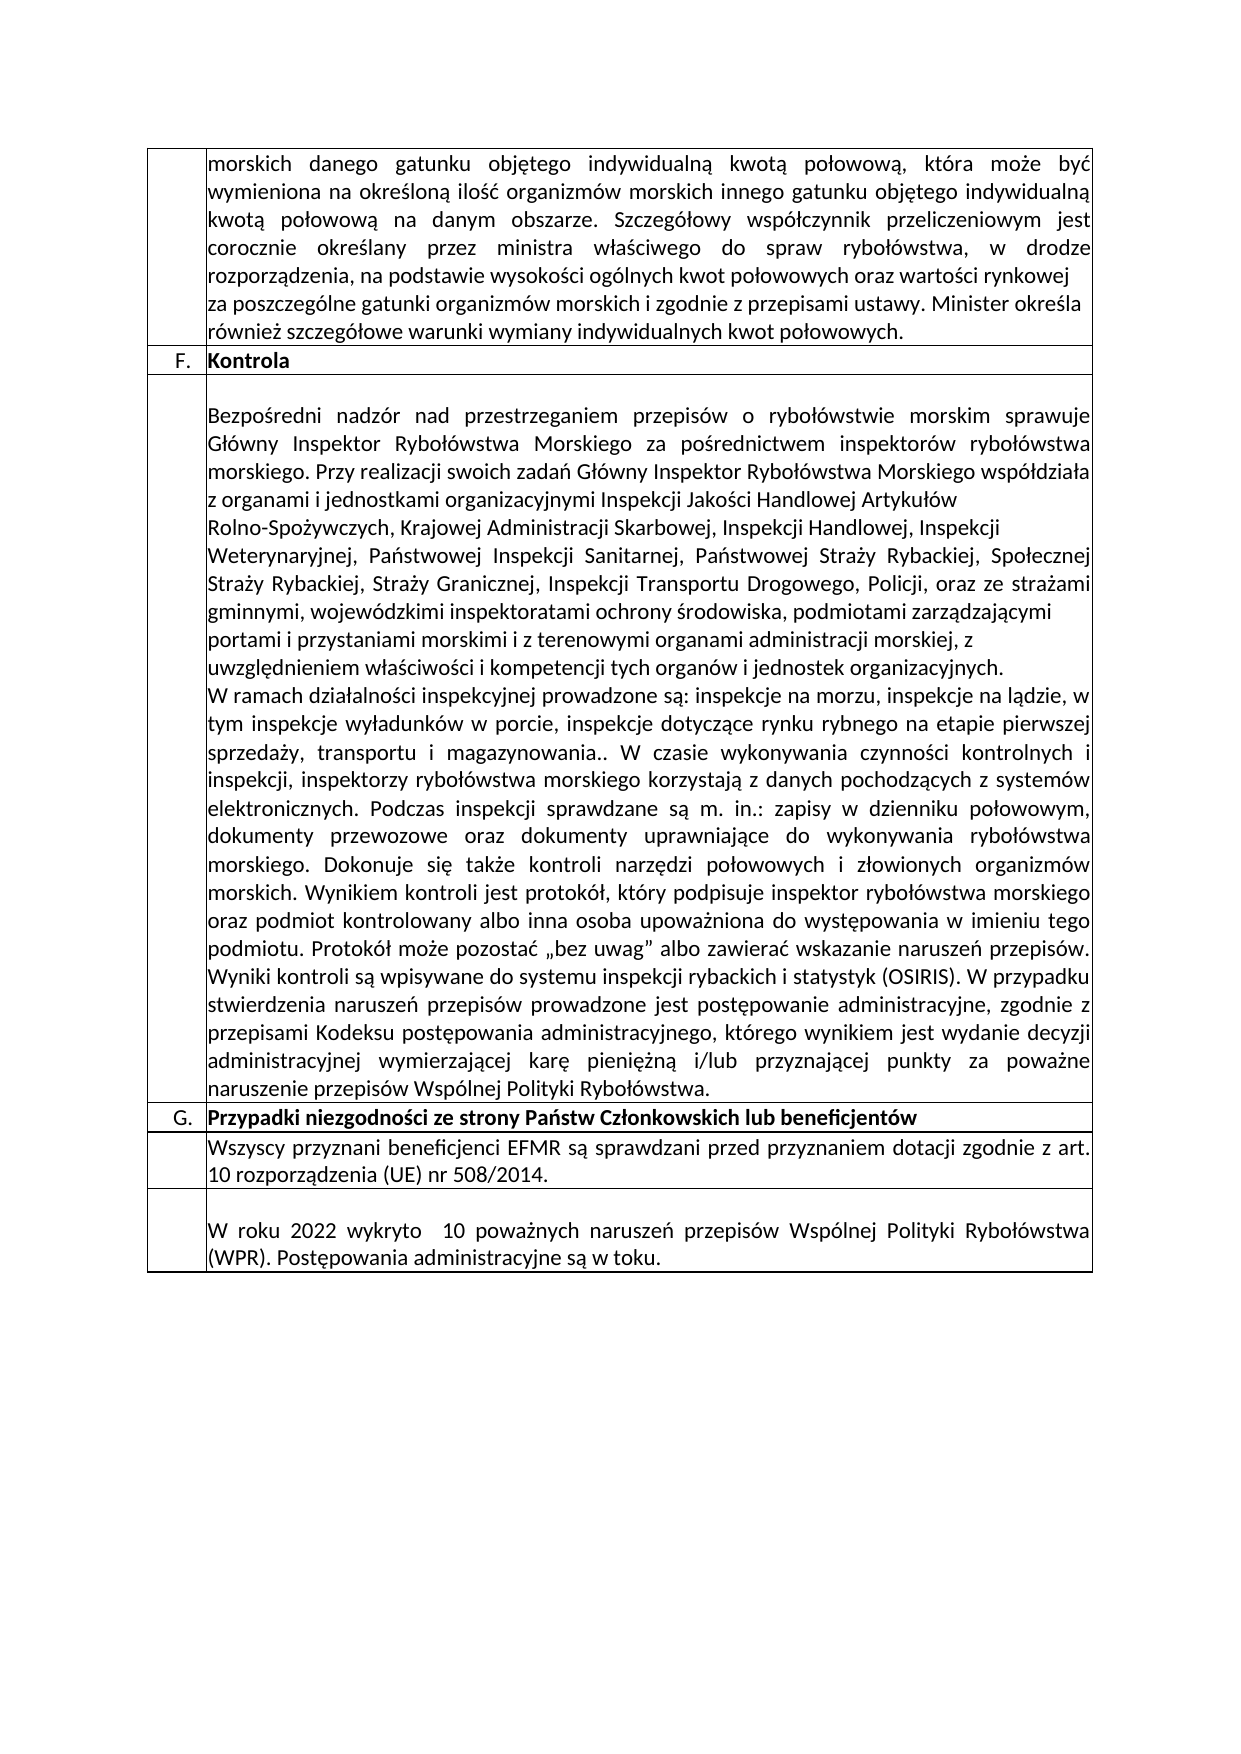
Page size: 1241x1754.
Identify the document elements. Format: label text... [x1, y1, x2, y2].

table_cell [148, 1133, 206, 1188]
table_cell Kontrola [207, 346, 1092, 374]
table_cell W roku 2022 wykryto 10 poważnych naruszeń przepisów Wspólnej Polityki Rybołówstwa (WPR). Postępowania administracyjne są w toku. [207, 1189, 1092, 1271]
table_cell [148, 375, 206, 1102]
table_cell Wszyscy przyznani beneficjenci EFMR są sprawdzani przed przyznaniem dotacji zgodnie z art. 10 rozporządzenia (UE) nr 508/2014. [207, 1133, 1092, 1188]
table_cell Bezpośredni nadzór nad przestrzeganiem przepisów o rybołówstwie morskim sprawuje Główny Inspektor Rybołówstwa Morskiego za pośrednictwem inspektorów rybołówstwa morskiego. Przy realizacji swoich zadań Główny Inspektor Rybołówstwa Morskiego współdziała z organami i jednostkami organizacyjnymi Inspekcji Jakości Handlowej Artykułów Rolno-Spożywczych, Krajowej Administracji Skarbowej, Inspekcji Handlowej, Inspekcji Weterynaryjnej, Państwowej Inspekcji Sanitarnej, Państwowej Straży Rybackiej, Społecznej Straży Rybackiej, Straży Granicznej, Inspekcji Transportu Drogowego, Policji, oraz ze strażami gminnymi, wojewódzkimi inspektoratami ochrony środowiska, podmiotami zarządzającymi portami i przystaniami morskimi i z terenowymi organami administracji morskiej, z uwzględnieniem właściwości i kompetencji tych organów i jednostek organizacyjnych. W ramach działalności inspekcyjnej prowadzone są: inspekcje na morzu, inspekcje na lądzie, w tym inspekcje wyładunków w porcie, inspekcje dotyczące rynku rybnego na etapie pierwszej sprzedaży, transportu i magazynowania.. W czasie wykonywania czynności kontrolnych i inspekcji, inspektorzy rybołówstwa morskiego korzystają z danych pochodzących z systemów elektronicznych. Podczas inspekcji sprawdzane są m. in.: zapisy w dzienniku połowowym, dokumenty przewozowe oraz dokumenty uprawniające do wykonywania rybołówstwa morskiego. Dokonuje się także kontroli narzędzi połowowych i złowionych organizmów morskich. Wynikiem kontroli jest protokół, który podpisuje inspektor rybołówstwa morskiego oraz podmiot kontrolowany albo inna osoba upoważniona do występowania w imieniu tego podmiotu. Protokół może pozostać „bez uwag” albo zawierać wskazanie naruszeń przepisów. Wyniki kontroli są wpisywane do systemu inspekcji rybackich i statystyk (OSIRIS). W przypadku stwierdzenia naruszeń przepisów prowadzone jest postępowanie administracyjne, zgodnie z przepisami Kodeksu postępowania administracyjnego, którego wynikiem jest wydanie decyzji administracyjnej wymierzającej karę pieniężną i/lub przyznającej punkty za poważne naruszenie przepisów Wspólnej Polityki Rybołówstwa. [207, 375, 1092, 1102]
table_header morskich danego gatunku objętego indywidualną kwotą połowową, która może być wymieniona na określoną ilość organizmów morskich innego gatunku objętego indywidualną kwotą połowową na danym obszarze. Szczegółowy współczynnik przeliczeniowym jest corocznie określany przez ministra właściwego do spraw rybołówstwa, w drodze rozporządzenia, na podstawie wysokości ogólnych kwot połowowych oraz wartości rynkowej za poszczególne gatunki organizmów morskich i zgodnie z przepisami ustawy. Minister określa również szczegółowe warunki wymiany indywidualnych kwot połowowych. [207, 149, 1092, 345]
table_cell F. [148, 346, 206, 374]
table_cell G. [148, 1103, 206, 1131]
table_header [148, 149, 206, 345]
table_cell [148, 1189, 206, 1271]
table_cell Przypadki niezgodności ze strony Państw Członkowskich lub beneficjentów [207, 1103, 1092, 1131]
